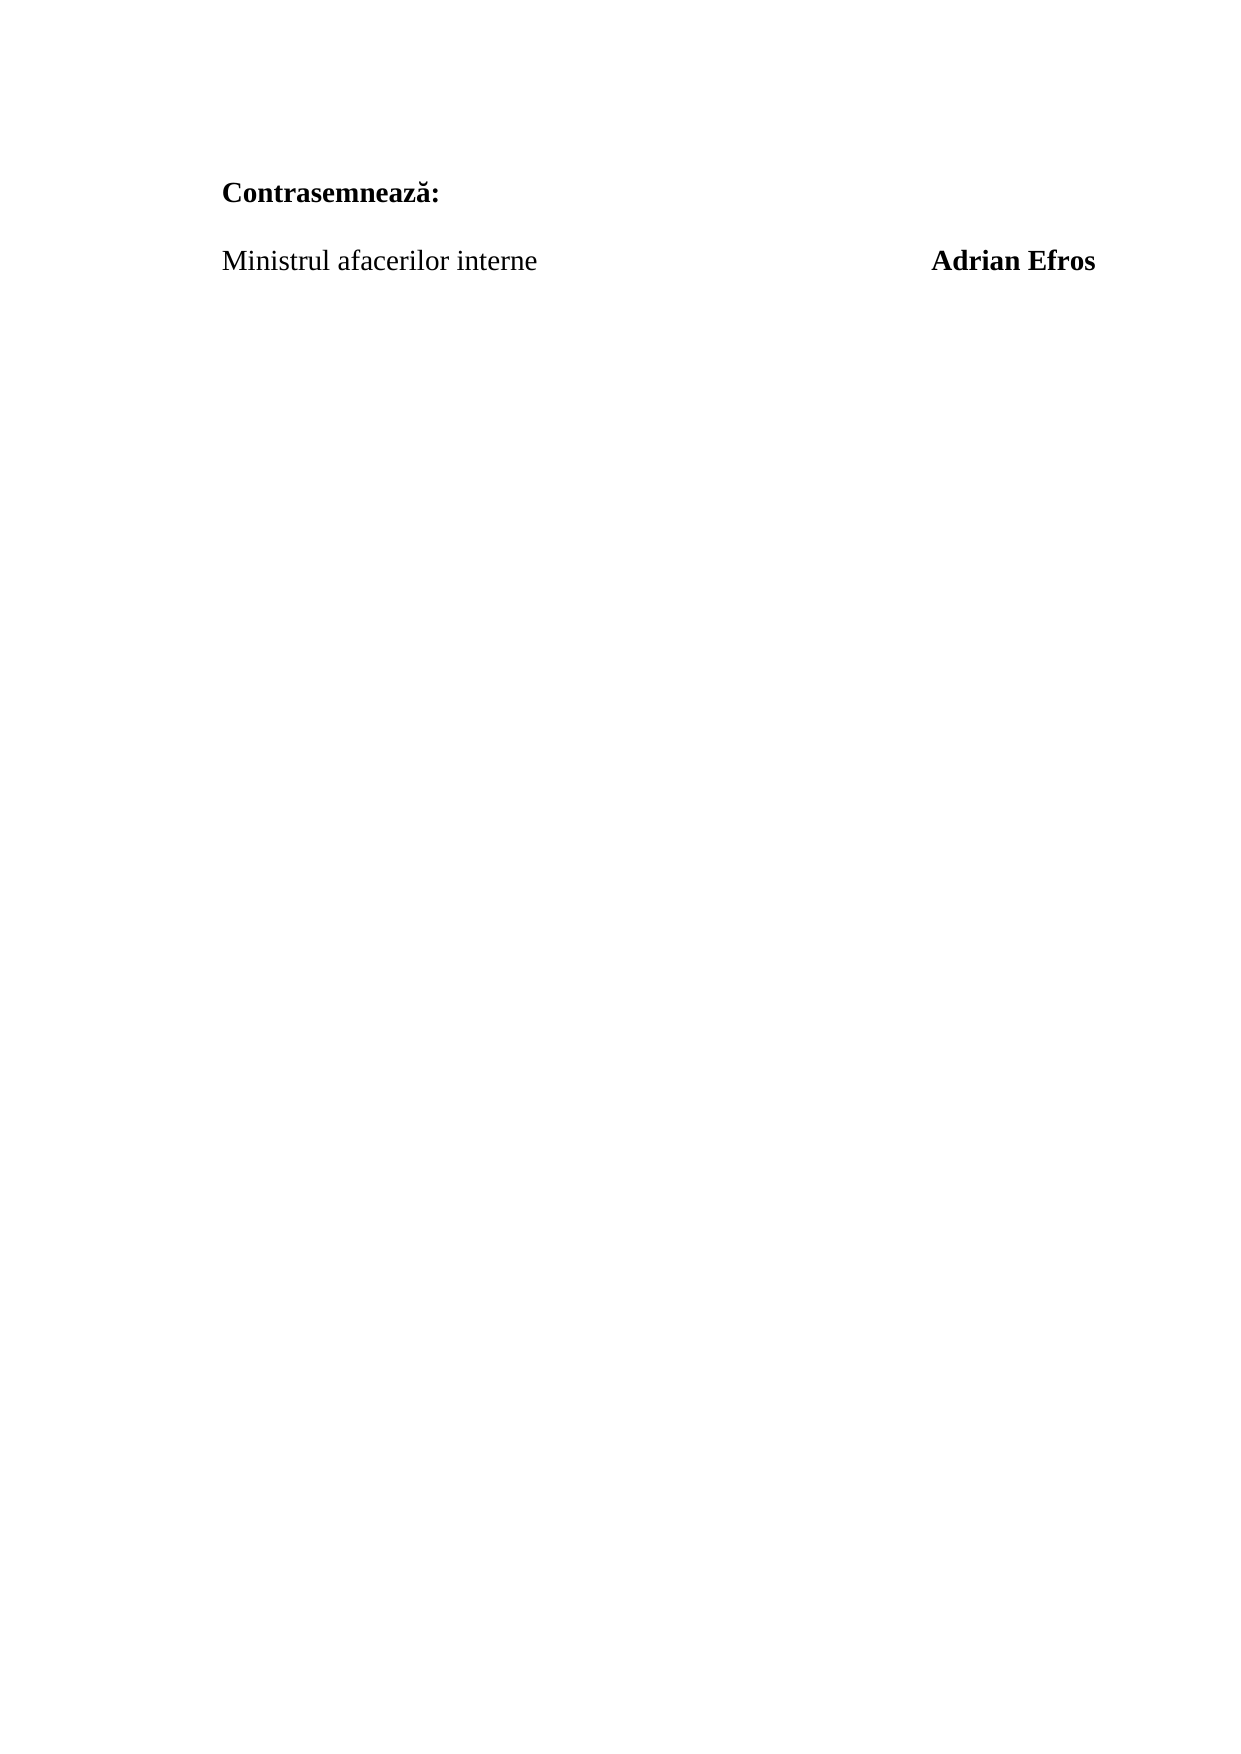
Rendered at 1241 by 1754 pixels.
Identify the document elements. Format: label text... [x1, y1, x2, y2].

text Contrasemnează: [148, 176, 1181, 209]
text Ministrul afacerilor interne Adrian Efros [148, 243, 1181, 276]
